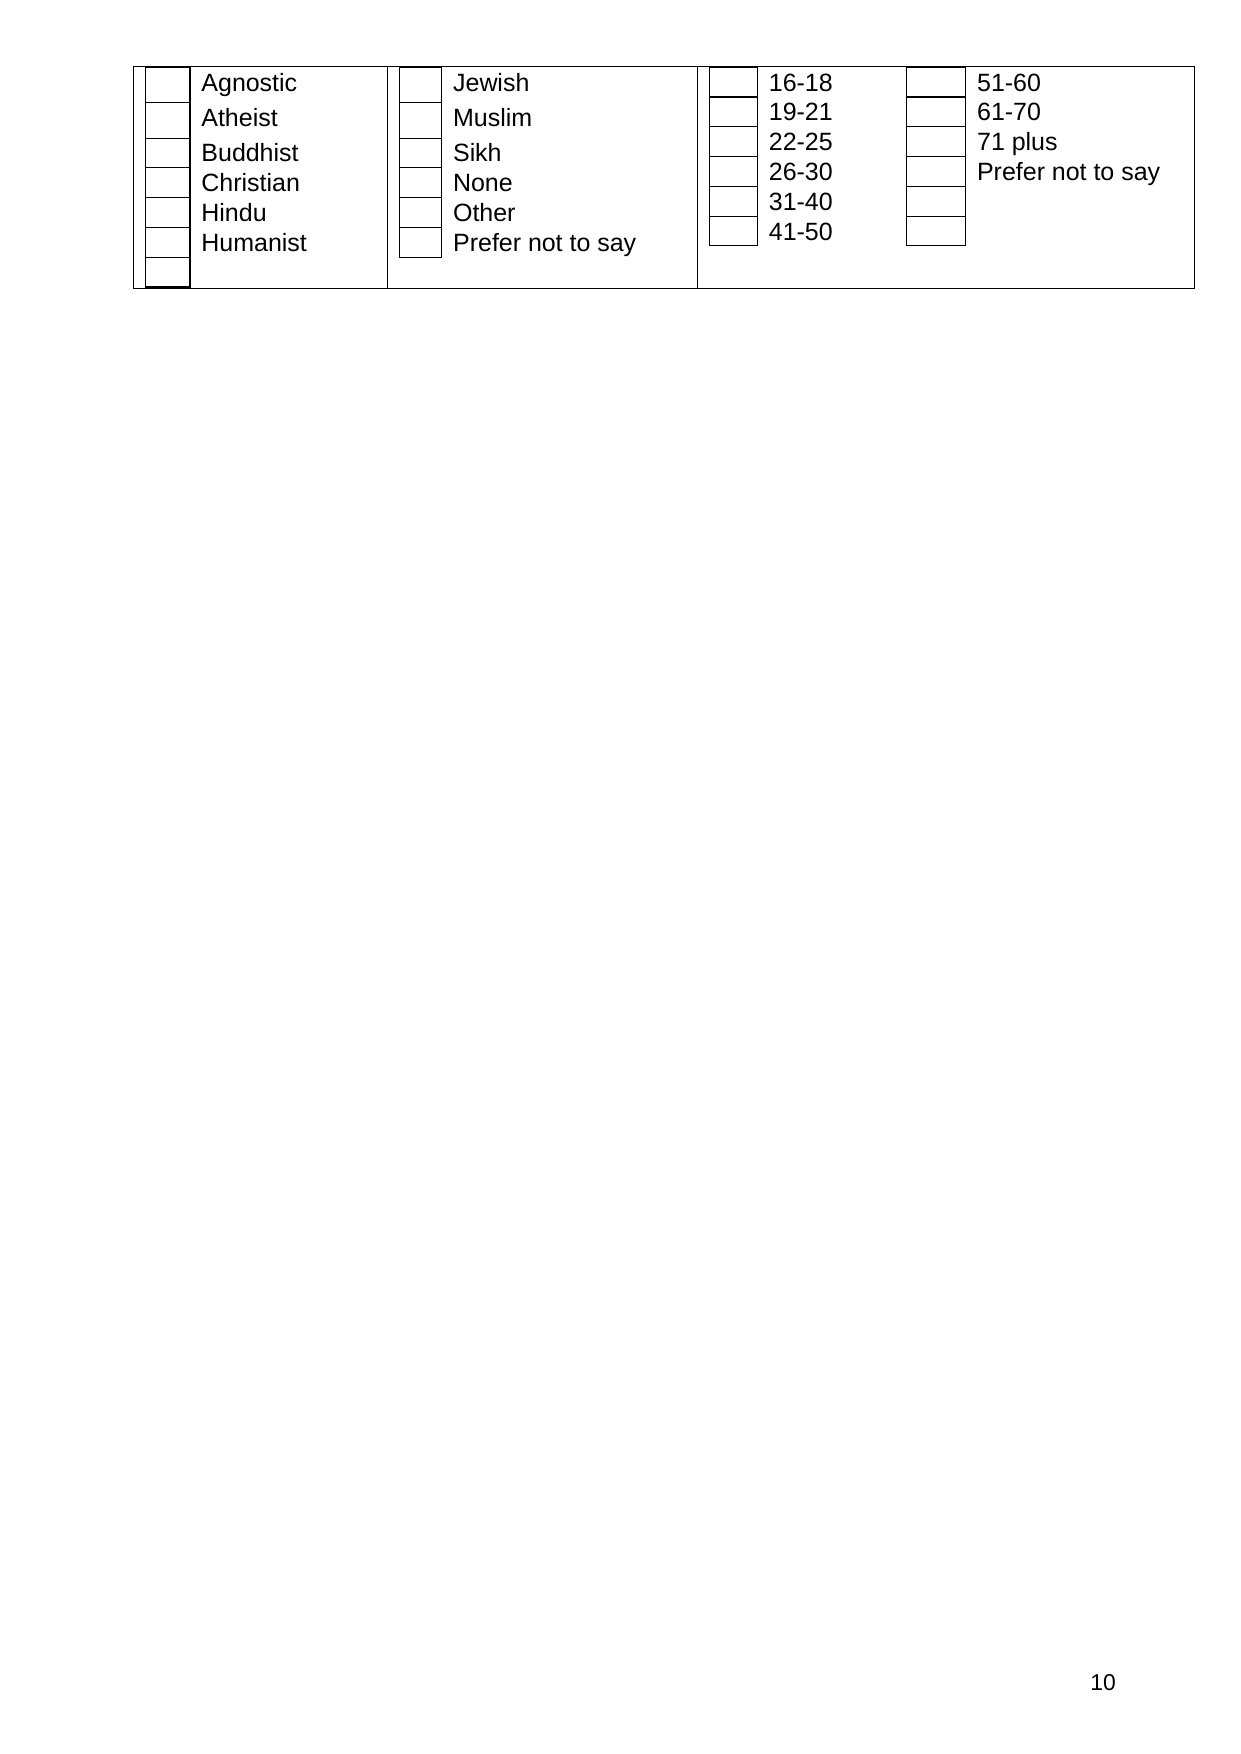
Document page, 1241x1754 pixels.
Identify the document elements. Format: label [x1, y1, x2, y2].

table_cell [146, 139, 189, 167]
table_cell [191, 67, 387, 287]
table_cell [146, 258, 189, 286]
table_cell [146, 68, 189, 102]
table_cell [134, 67, 145, 287]
table_cell [698, 67, 1194, 287]
table_cell [146, 198, 189, 227]
table_cell [146, 228, 189, 257]
table_cell [146, 103, 189, 138]
table_cell [388, 67, 697, 287]
table_cell [146, 168, 189, 197]
